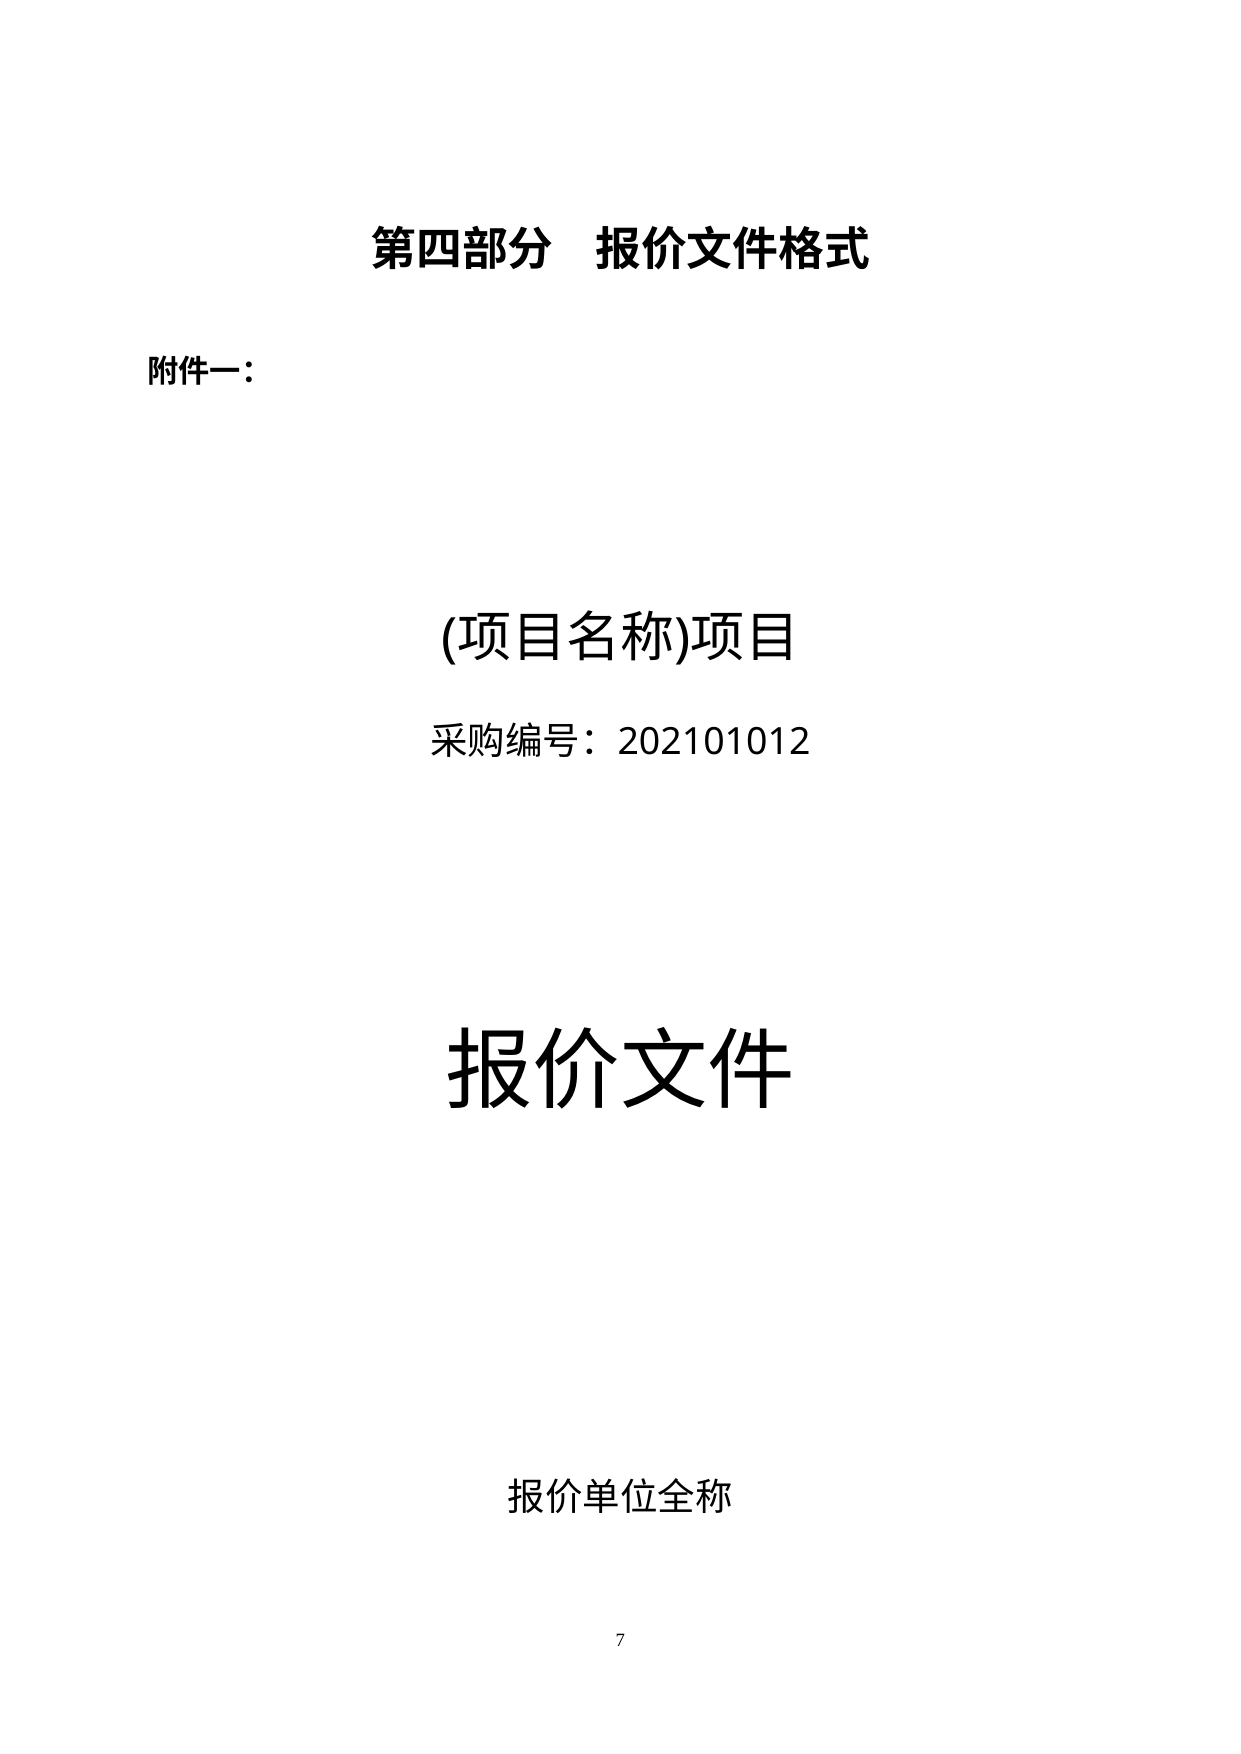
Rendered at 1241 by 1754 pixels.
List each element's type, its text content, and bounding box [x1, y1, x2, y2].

text 采购编号：202101012 [148, 711, 1092, 766]
text (项目名称)项目 [148, 593, 1092, 672]
subtitle 第四部分 报价文件格式 [148, 213, 1092, 279]
text 报价单位全称 [148, 1467, 1092, 1521]
text 报价文件 [148, 999, 1092, 1126]
text 附件一： [148, 346, 1092, 392]
